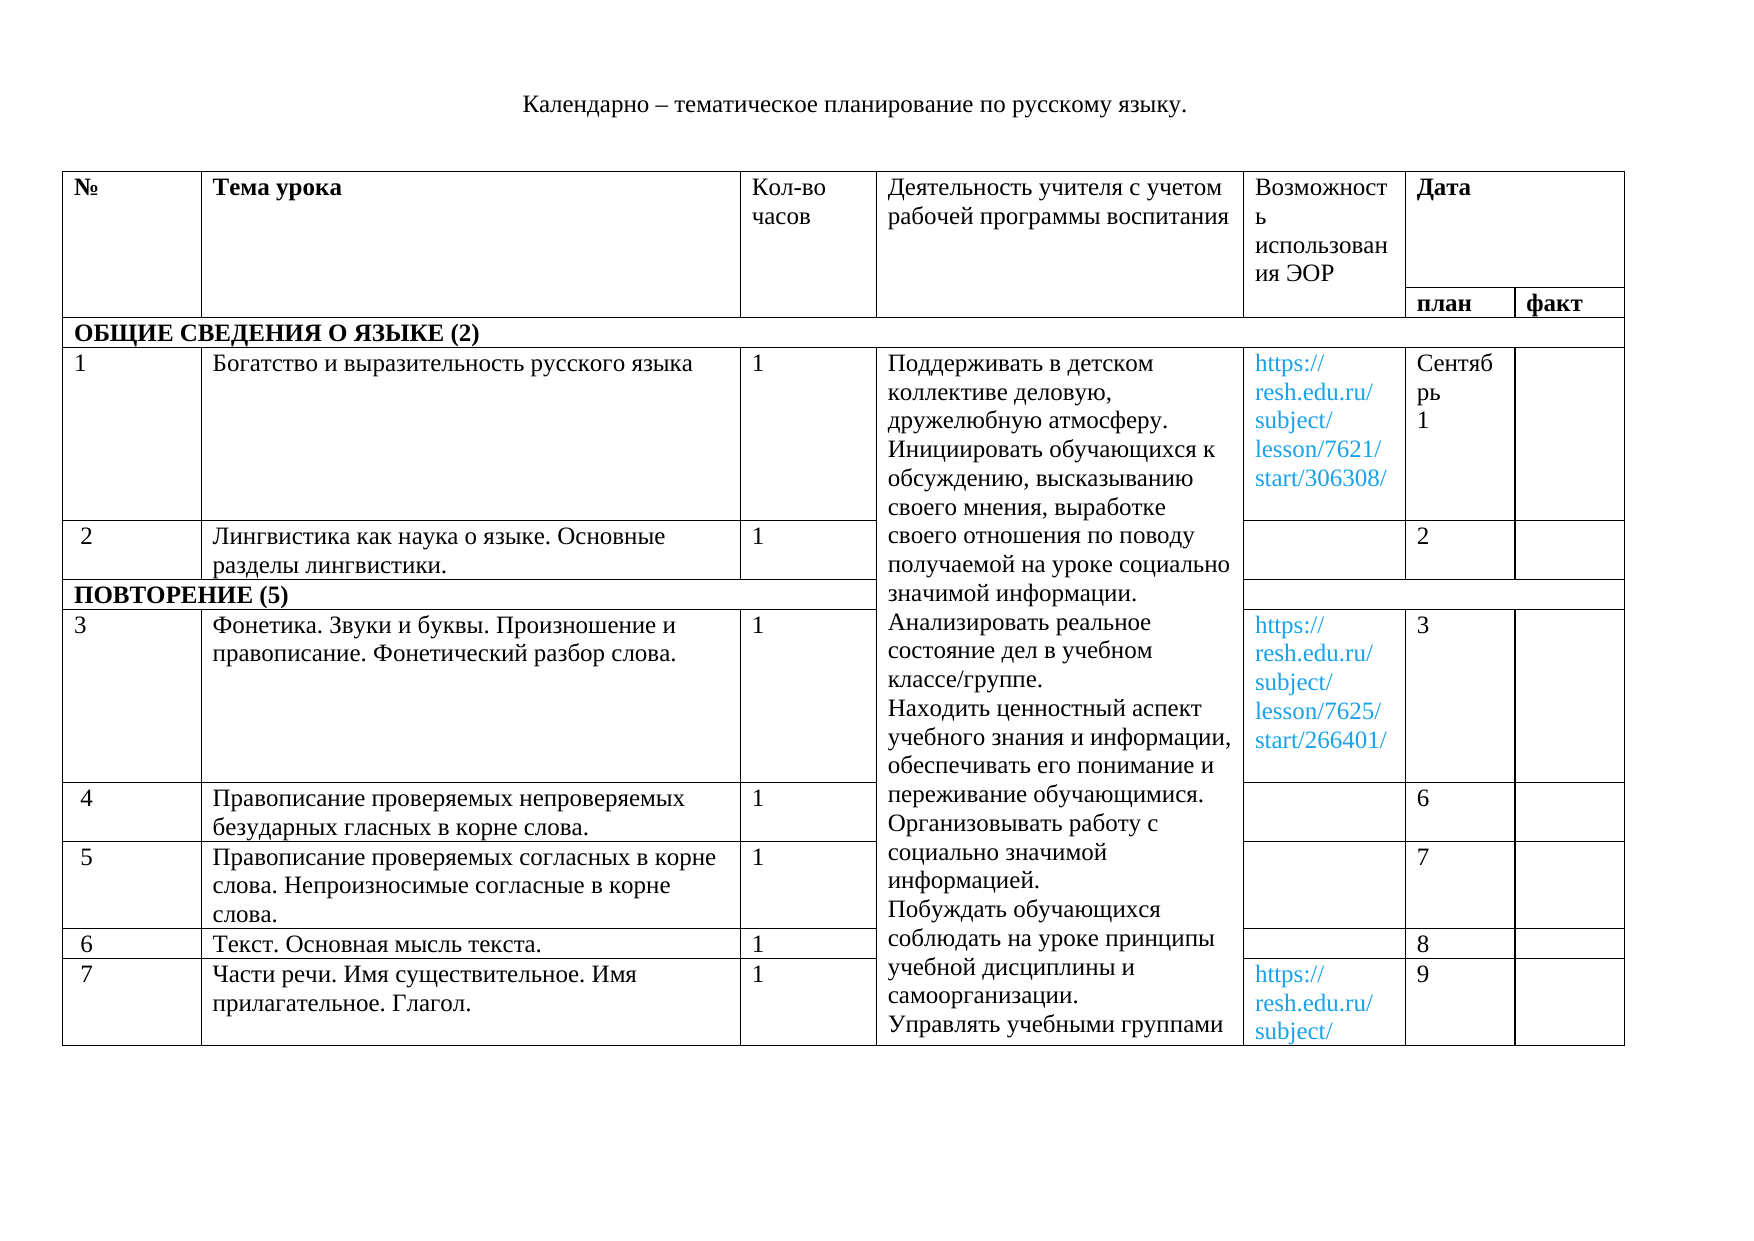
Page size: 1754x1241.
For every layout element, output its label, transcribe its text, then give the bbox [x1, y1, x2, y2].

table_cell Лингвистика как наука о языке. Основные разделы лингвистики. [202, 521, 740, 579]
table_cell Поддерживать в детском коллективе деловую, дружелюбную атмосферу. Инициировать обучающихся к обсуждению, высказыванию своего мнения, выработке своего отношения по поводу получаемой на уроке социально значимой информации. Анализировать реальное состояние дел в учебном классе/группе. Находить ценностный аспект учебного знания и информации, обеспечивать его понимание и переживание обучающимися. Организовывать работу с социально значимой информацией. Побуждать обучающихся соблюдать на уроке принципы учебной дисциплины и самоорганизации. Управлять учебными группами с целью вовлечения обучающихся в процесс обучения и воспитания, мотивируя их учебно-познавательную деятельность. Проектировать ситуации и события, развивающие эмоционально-ценностную сферу обучающегося (культуру переживаний и ценностные ориентации ребенка) [877, 348, 1243, 1045]
table_cell план [1406, 288, 1514, 317]
table_cell факт [1516, 288, 1624, 317]
table_cell ПОВТОРЕНИЕ (5) [63, 580, 876, 609]
table_cell Правописание проверяемых непроверяемых безударных гласных в корне слова. [202, 783, 740, 841]
table_cell 1 [741, 842, 876, 928]
table_cell 6 [1406, 783, 1514, 841]
table_cell 9 [1406, 959, 1514, 1045]
table_cell [1244, 521, 1405, 579]
table_cell ОБЩИЕ СВЕДЕНИЯ О ЯЗЫКЕ (2) [63, 318, 1624, 347]
table_cell [1516, 842, 1624, 928]
table_cell 7 [63, 959, 201, 1045]
table_cell 3 [1406, 610, 1514, 782]
table_cell [741, 287, 876, 317]
table_cell 8 [1406, 929, 1514, 958]
table_cell 4 [63, 783, 201, 841]
table_cell 3 [63, 610, 201, 782]
table_cell [1244, 929, 1405, 958]
table_cell 1 [741, 929, 876, 958]
table_header Деятельность учителя с учетом рабочей программы воспитания [877, 172, 1243, 287]
table_cell 5 [63, 842, 201, 928]
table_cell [202, 959, 740, 1045]
table_cell 6 [63, 929, 201, 958]
table_cell https://resh.edu.ru/subject/lesson/7625/start/266401/ [1244, 610, 1405, 782]
table_cell [1516, 959, 1624, 1045]
table_cell 2 [1406, 521, 1514, 579]
text Календарно – тематическое планирование по русскому языку. [74, 89, 1636, 117]
table_header Тема урока [202, 172, 740, 317]
table_cell 7 [1406, 842, 1514, 928]
table_cell 1 [63, 348, 201, 520]
table_cell 1 [741, 521, 876, 579]
table_cell [877, 287, 1243, 317]
table_cell Правописание проверяемых согласных в корне слова. Непроизносимые согласные в корне слова. [202, 842, 740, 928]
table_cell Фонетика. Звуки и буквы. Произношение и правописание. Фонетический разбор слова. [202, 610, 740, 782]
table_cell Сентябрь 1 [1406, 348, 1514, 520]
table_cell 1 [741, 959, 876, 1045]
table_cell 1 [741, 783, 876, 841]
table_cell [1244, 959, 1405, 1045]
table_header Кол-во часов [741, 172, 876, 287]
table_cell [1516, 610, 1624, 782]
table_cell [1516, 521, 1624, 579]
table_cell Текст. Основная мысль текста. [202, 929, 740, 958]
table_cell [1516, 783, 1624, 841]
table_cell https://resh.edu.ru/subject/lesson/7621/start/306308/ [1244, 348, 1405, 520]
table_cell [1244, 287, 1405, 317]
table_header № [63, 172, 201, 317]
table_cell [1244, 842, 1405, 928]
table_cell 1 [741, 610, 876, 782]
table_cell [1516, 348, 1624, 520]
table_cell 1 [741, 348, 876, 520]
table_header Возможность использования ЭОР [1244, 172, 1405, 287]
table_header Дата [1406, 172, 1624, 287]
table_cell Богатство и выразительность русского языка [202, 348, 740, 520]
table_cell 2 [63, 521, 201, 579]
table_cell [1244, 580, 1624, 609]
table_cell [1244, 783, 1405, 841]
table_cell [1516, 929, 1624, 958]
